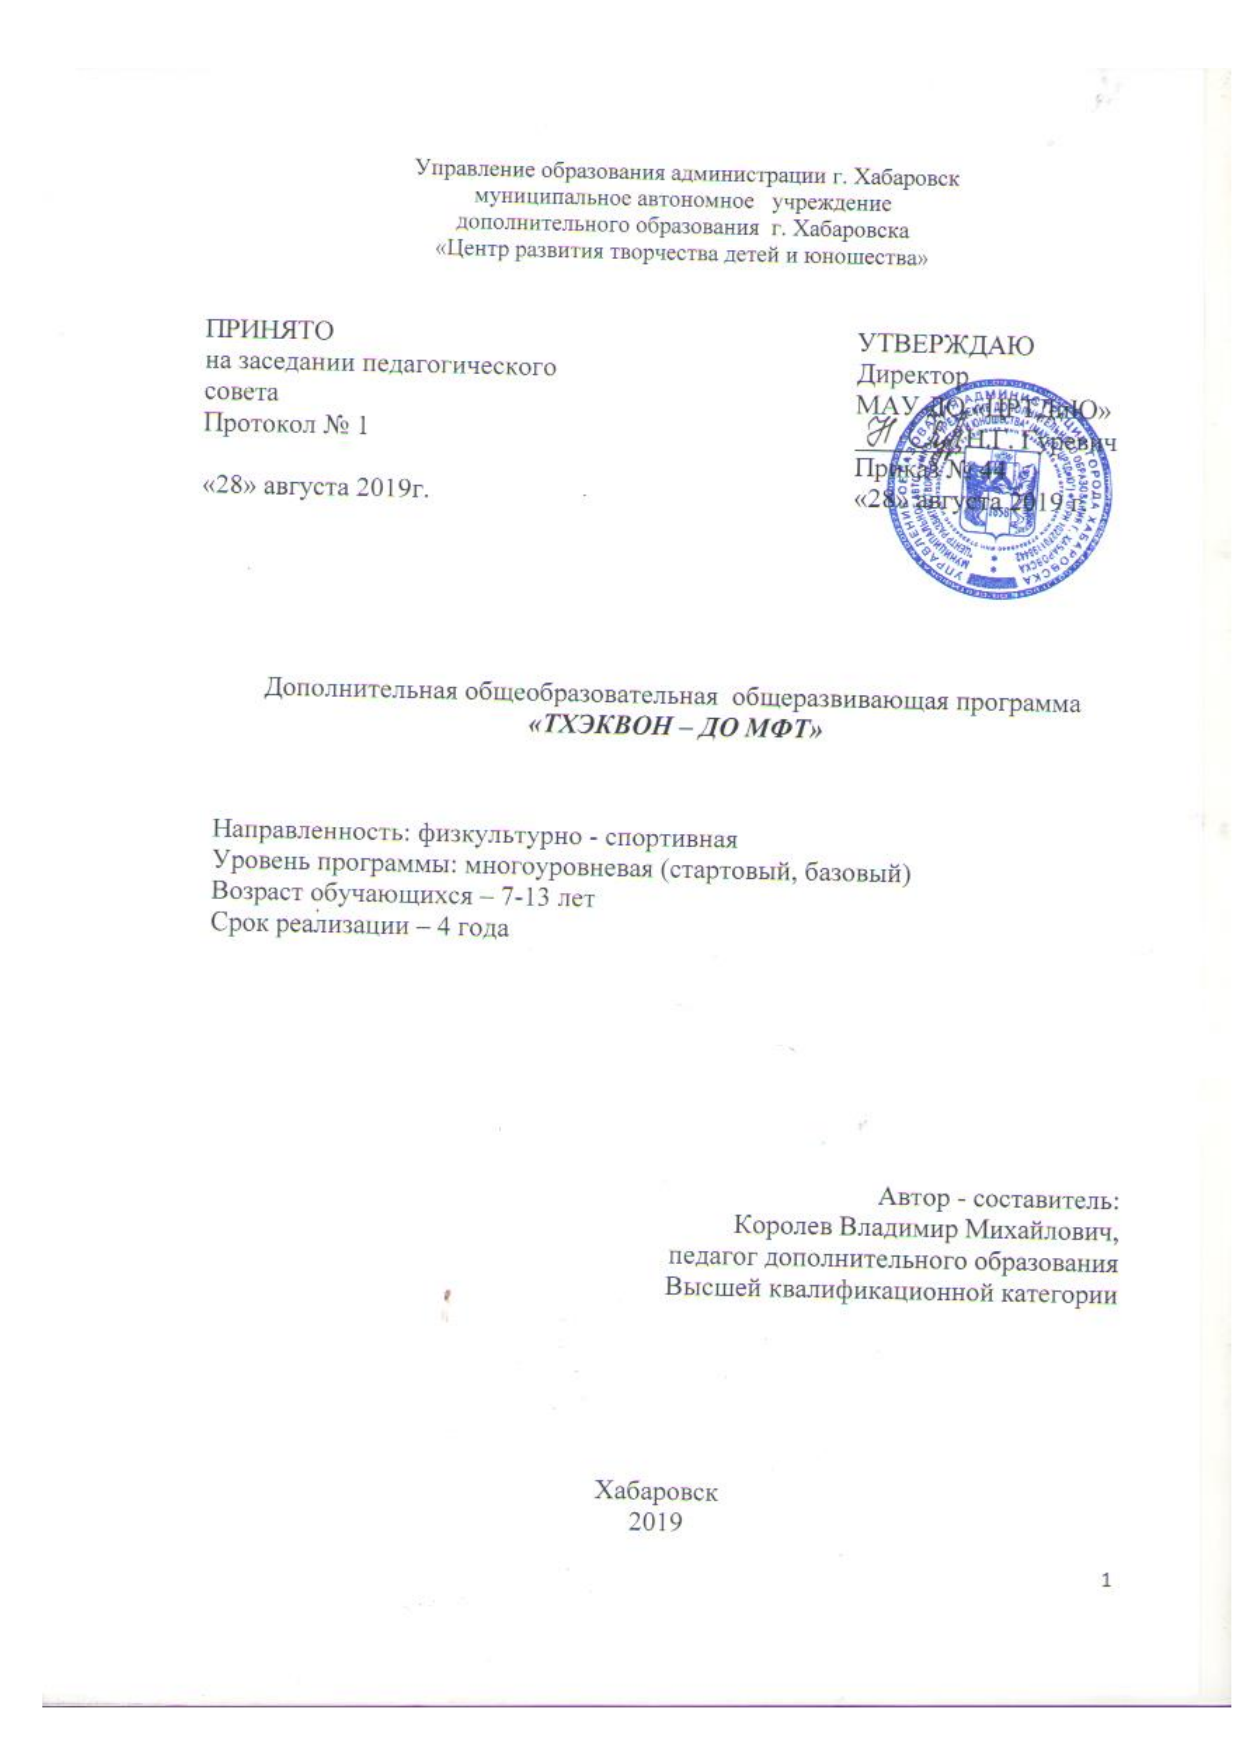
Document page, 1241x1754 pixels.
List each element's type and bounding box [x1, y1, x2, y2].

picture [42, 68, 1232, 1709]
